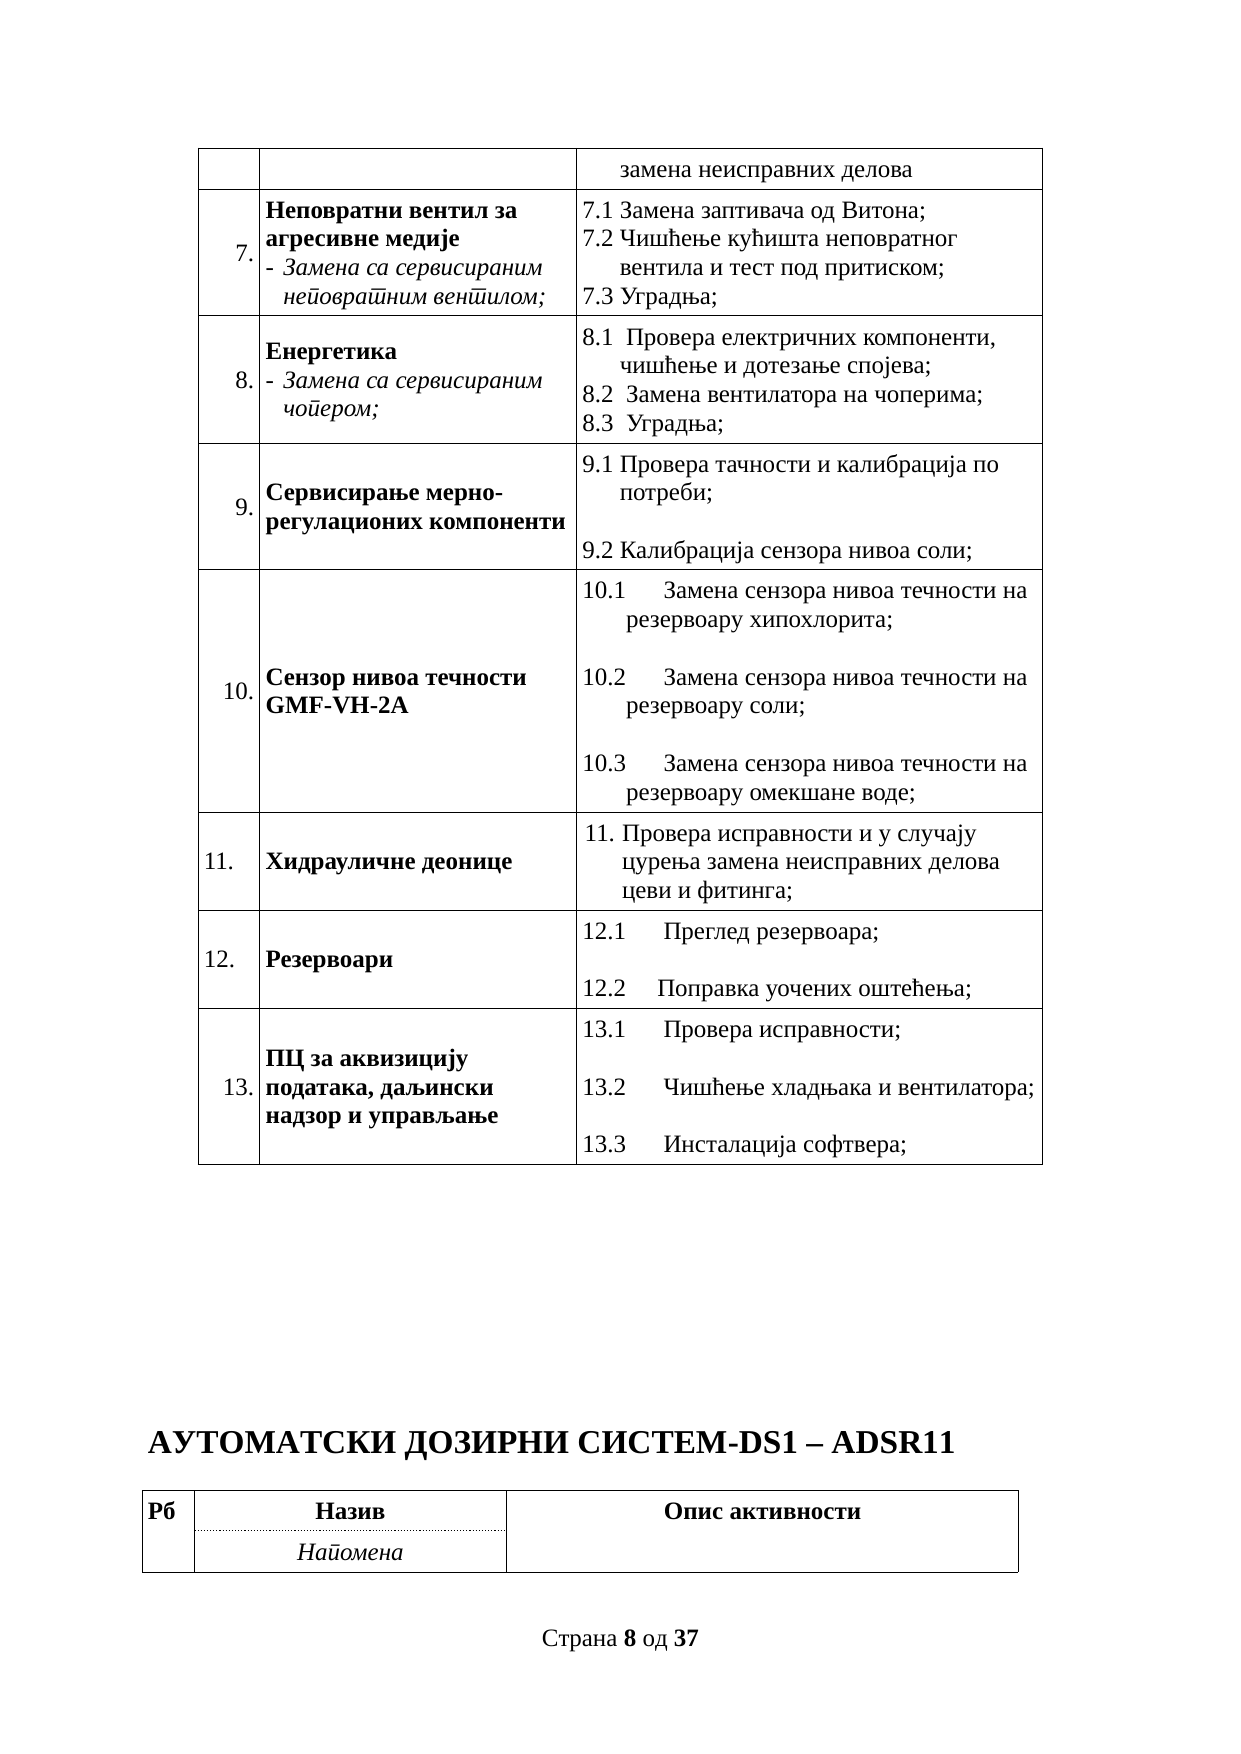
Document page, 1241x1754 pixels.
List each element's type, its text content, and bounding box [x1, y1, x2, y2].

table_cell Провера електричних компоненти, чишћење и дотезање спојева; Замена вентилатора на чоперима; Уградња; [577, 316, 1042, 442]
table_cell 6. [199, 149, 259, 188]
table_cell Провера исправности; Чишћење хладњака и вентилатора; Инсталација софтвера; [577, 1009, 1042, 1163]
table_cell Провера тачности и калибрација по потреби; Калибрација сензора нивоа соли; [577, 444, 1042, 569]
table_cell 13. [199, 1009, 259, 1163]
table_cell Провера исправности и у случају цурења замена неисправних делова цеви и фитинга; [577, 813, 1042, 909]
table_cell 9. [199, 444, 259, 569]
table_cell Сензор нивоа течности GMF-VH-2A [260, 570, 576, 811]
table_cell 8. [199, 316, 259, 442]
table_header Опис активности [507, 1491, 1018, 1572]
table_cell Напомена [195, 1530, 506, 1572]
table_cell Хидрауличне деонице [260, 813, 576, 909]
table_cell Сервисирање мерно-регулационих компоненти [260, 444, 576, 569]
table_cell 12. [199, 911, 259, 1008]
table_cell Замена сензора нивоа течности на резервоару хипохлорита; Замена сензора нивоа течности на резервоару соли; Замена сензора нивоа течности на резервоару омекшане воде; [577, 570, 1042, 811]
table_cell 11. [199, 813, 259, 909]
table_cell Неповратни вентил за агресивне медије Замена са сервисираним неповратним вентилом; [260, 190, 576, 315]
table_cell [577, 149, 1042, 188]
table_cell ПЦ за аквизицију података, даљински надзор и управљање [260, 1009, 576, 1163]
text АУТОМАТСКИ ДОЗИРНИ СИСТЕМ-DS1 – ADSR11 [148, 1423, 1092, 1461]
table_cell Замена заптивача од Витона; Чишћење кућишта неповратног вентила и тест под притиском; Уградња; [577, 190, 1042, 315]
table_header Назив [195, 1491, 506, 1530]
table_cell Енергетика Замена са сервисираним чопером; [260, 316, 576, 442]
table_cell Резервоари [260, 911, 576, 1008]
table_cell Преглед резервоара; Поправка уочених оштећења; [577, 911, 1042, 1008]
table_cell 10. [199, 570, 259, 811]
table_header Рб [143, 1491, 194, 1572]
table_cell 7. [199, 190, 259, 315]
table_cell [260, 149, 576, 188]
